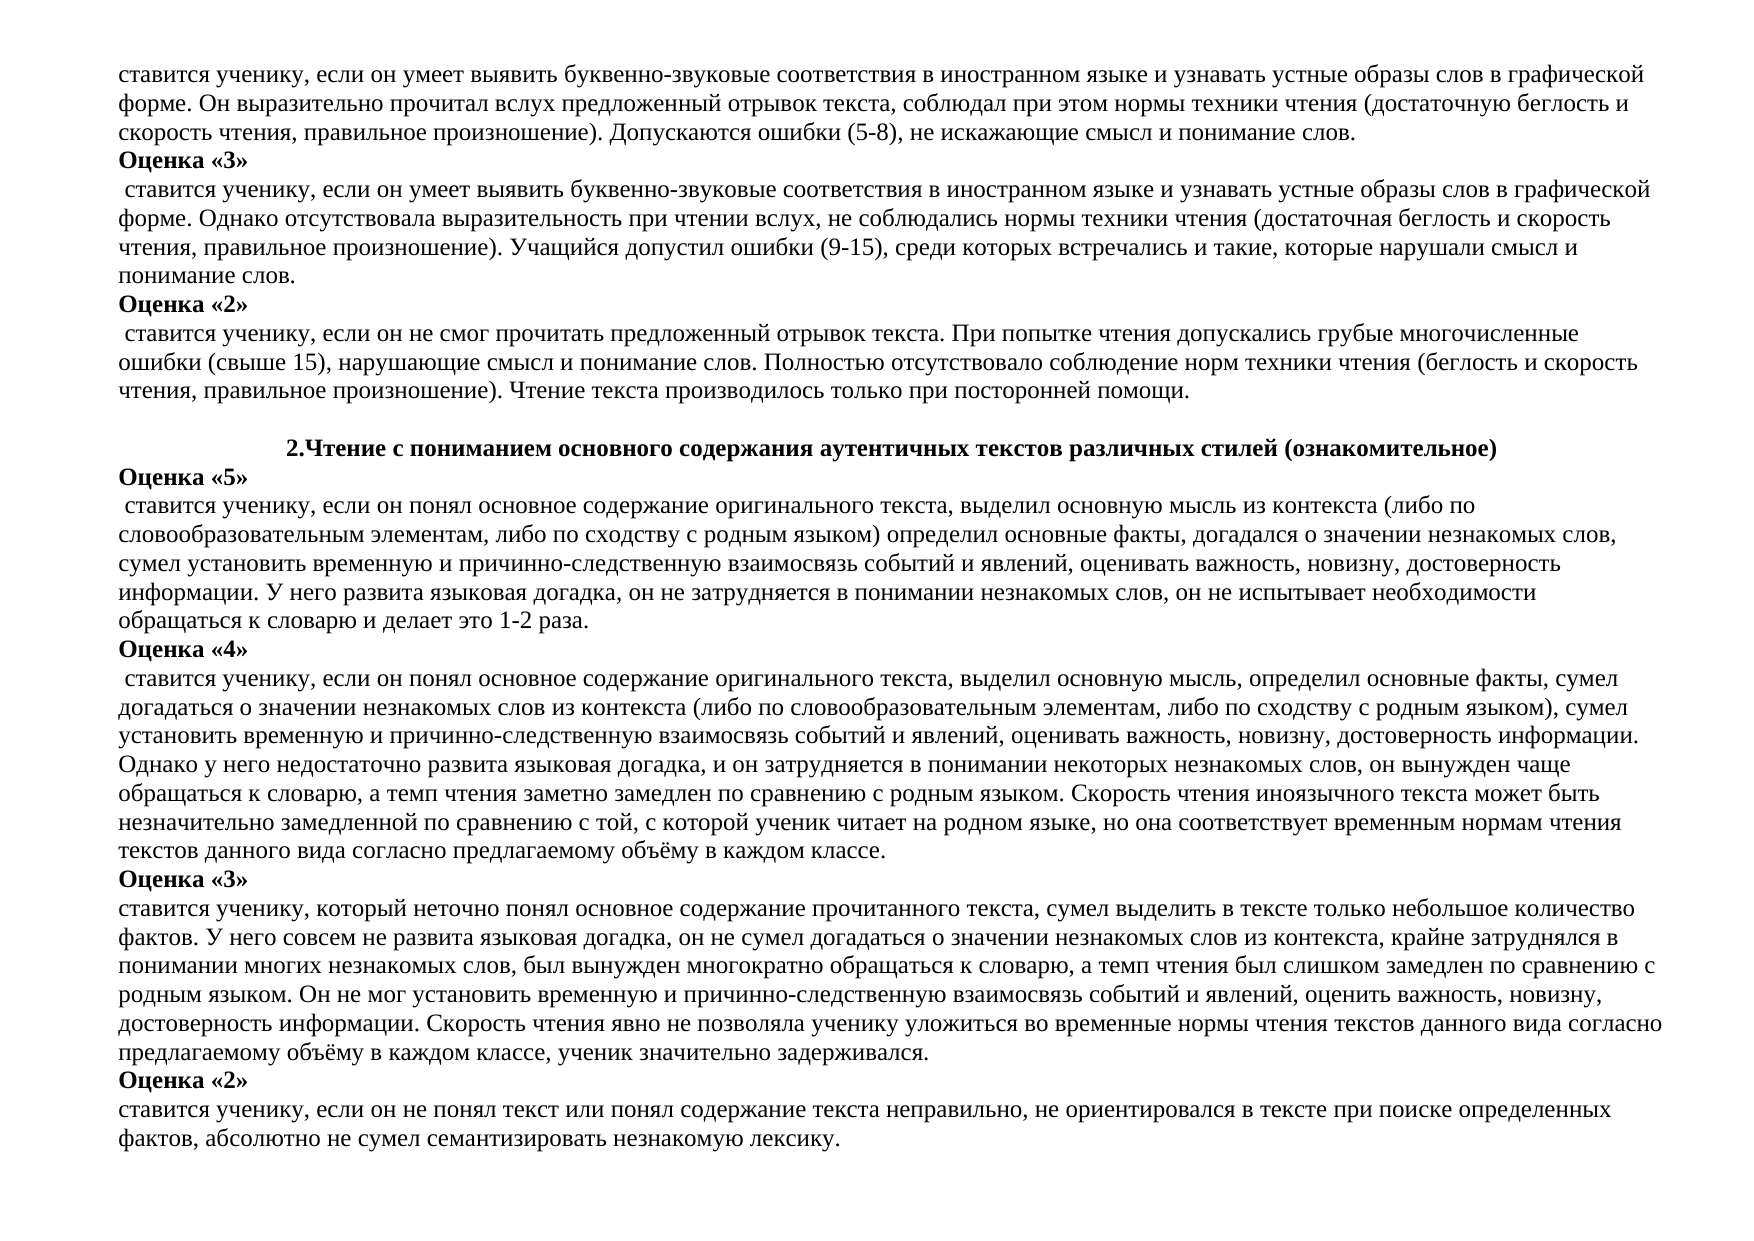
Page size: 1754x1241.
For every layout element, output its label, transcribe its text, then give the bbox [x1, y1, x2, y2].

text ставится ученику, если он понял основное содержание оригинального текста, выделил основную мысль, определил основные факты, сумел догадаться о значении незнакомых слов из контекста (либо по словообразовательным элементам, либо по сходству с родным языком), сумел установить временную и причинно-следственную взаимосвязь событий и явлений, оценивать важность, новизну, достоверность информации. Однако у него недостаточно развита языковая догадка, и он затрудняется в понимании некоторых незнакомых слов, он вынужден чаще обращаться к словарю, а темп чтения заметно замедлен по сравнению с родным языком. Скорость чтения иноязычного текста может быть незначительно замедленной по сравнению с той, с которой ученик читает на родном языке, но она соответствует временным нормам чтения текстов данного вида согласно предлагаемому объёму в каждом классе. [118, 663, 1665, 864]
text ставится ученику, если он не понял текст или понял содержание текста неправильно, не ориентировался в тексте при поиске определенных фактов, абсолютно не сумел семантизировать незнакомую лексику. [118, 1094, 1665, 1152]
text Оценка «3» [118, 864, 1665, 893]
text Оценка «3» [118, 145, 1665, 174]
text ставится ученику, если он не смог прочитать предложенный отрывок текста. При попытке чтения допускались грубые многочисленные ошибки (свыше 15), нарушающие смысл и понимание слов. Полностью отсутствовало соблюдение норм техники чтения (беглость и скорость чтения, правильное произношение). Чтение текста производилось только при посторонней помощи. [118, 318, 1665, 404]
text ставится ученику, если он умеет выявить буквенно-звуковые соответствия в иностранном языке и узнавать устные образы слов в графической форме. Однако отсутствовала выразительность при чтении вслух, не соблюдались нормы техники чтения (достаточная беглость и скорость чтения, правильное произношение). Учащийся допустил ошибки (9-15), среди которых встречались и такие, которые нарушали смысл и понимание слов. [118, 174, 1665, 289]
text Оценка «2» [118, 289, 1665, 318]
text Оценка «2» [118, 1065, 1665, 1094]
text Оценка «5» [118, 462, 1665, 490]
text ставится ученику, который неточно понял основное содержание прочитанного текста, сумел выделить в тексте только небольшое количество фактов. У него совсем не развита языковая догадка, он не сумел догадаться о значении незнакомых слов из контекста, крайне затруднялся в понимании многих незнакомых слов, был вынужден многократно обращаться к словарю, а темп чтения был слишком замедлен по сравнению с родным языком. Он не мог установить временную и причинно-следственную взаимосвязь событий и явлений, оценить важность, новизну, достоверность информации. Скорость чтения явно не позволяла ученику уложиться во временные нормы чтения текстов данного вида согласно предлагаемому объёму в каждом классе, ученик значительно задерживался. [118, 893, 1665, 1065]
text ставится ученику, если он понял основное содержание оригинального текста, выделил основную мысль из контекста (либо по словообразовательным элементам, либо по сходству с родным языком) определил основные факты, догадался о значении незнакомых слов, сумел установить временную и причинно-следственную взаимосвязь событий и явлений, оценивать важность, новизну, достоверность информации. У него развита языковая догадка, он не затрудняется в понимании незнакомых слов, он не испытывает необходимости обращаться к словарю и делает это 1-2 раза. [118, 490, 1665, 634]
text 2.Чтение с пониманием основного содержания аутентичных текстов различных стилей (ознакомительное) [118, 433, 1665, 462]
text ставится ученику, если он умеет выявить буквенно-звуковые соответствия в иностранном языке и узнавать устные образы слов в графической форме. Он выразительно прочитал вслух предложенный отрывок текста, соблюдал при этом нормы техники чтения (достаточную беглость и скорость чтения, правильное произношение). Допускаются ошибки (5-8), не искажающие смысл и понимание слов. [118, 59, 1665, 145]
text Оценка «4» [118, 634, 1665, 663]
